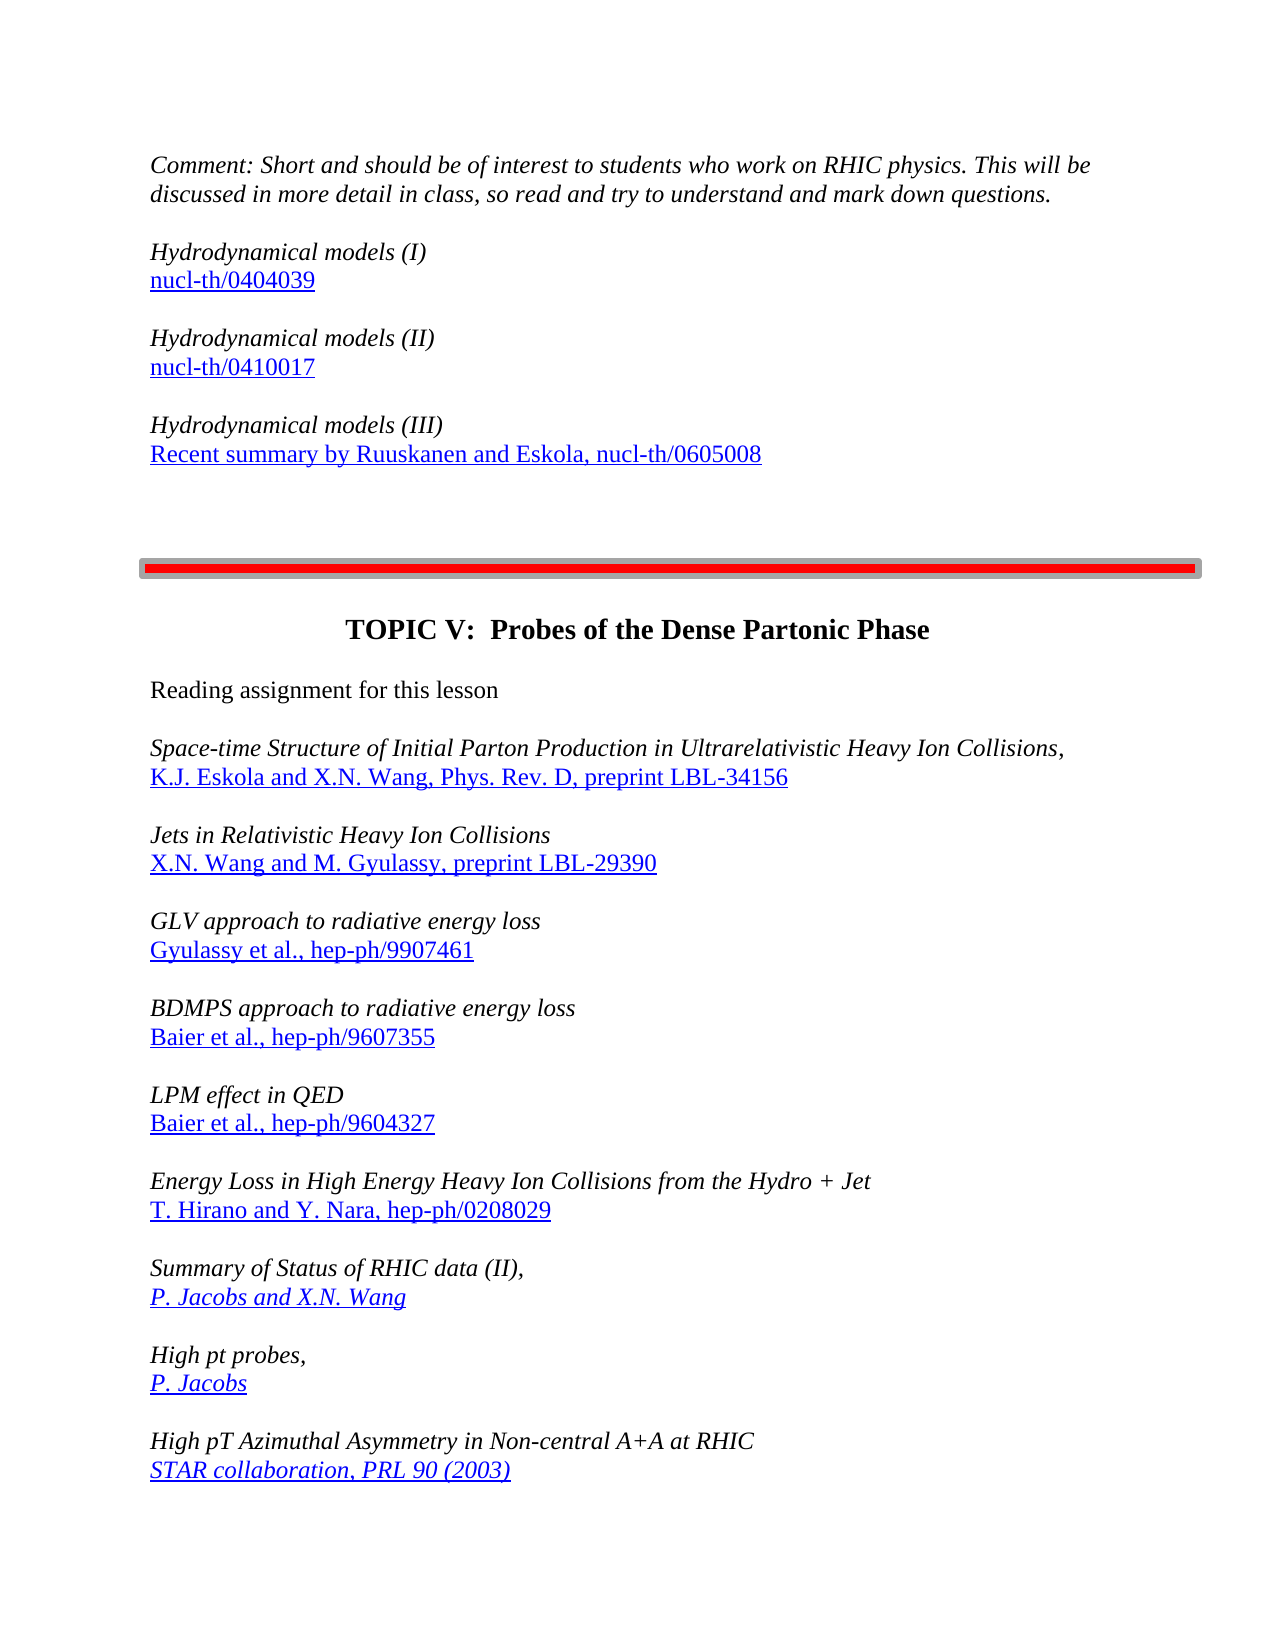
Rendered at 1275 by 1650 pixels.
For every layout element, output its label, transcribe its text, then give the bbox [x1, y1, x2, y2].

text Hydrodynamical models (II) nucl-th/0410017 [150, 323, 1125, 381]
text Hydrodynamical models (III) Recent summary by Ruuskanen and Eskola, nucl-th/0605008 [150, 410, 1125, 467]
text Comment: Short and should be of interest to students who work on RHIC physics. This will be discussed in more detail in class, so read and try to understand and mark down questions. [150, 150, 1125, 207]
text Hydrodynamical models (I) nucl-th/0404039 [150, 237, 1125, 294]
text GLV approach to radiative energy loss Gyulassy et al., hep-ph/9907461 [150, 906, 1125, 964]
text Space-time Structure of Initial Parton Production in Ultrarelativistic Heavy Ion Collisions, K.J. Eskola and X.N. Wang, Phys. Rev. D, preprint LBL-34156 [150, 733, 1125, 791]
text High pT Azimuthal Asymmetry in Non-central A+A at RHIC STAR collaboration, PRL 90 (2003) [150, 1426, 1125, 1484]
text High pt probes, P. Jacobs [150, 1340, 1125, 1397]
text TOPIC V: Probes of the Dense Partonic Phase [150, 612, 1125, 646]
text Reading assignment for this lesson [150, 675, 1125, 704]
text Jets in Relativistic Heavy Ion Collisions X.N. Wang and M. Gyulassy, preprint LBL-29390 [150, 820, 1125, 877]
text LPM effect in QED Baier et al., hep-ph/9604327 [150, 1080, 1125, 1137]
text Energy Loss in High Energy Heavy Ion Collisions from the Hydro + Jet T. Hirano and Y. Nara, hep-ph/0208029 [150, 1166, 1125, 1224]
text Summary of Status of RHIC data (II), P. Jacobs and X.N. Wang [150, 1253, 1125, 1311]
text BDMPS approach to radiative energy loss Baier et al., hep-ph/9607355 [150, 993, 1125, 1051]
